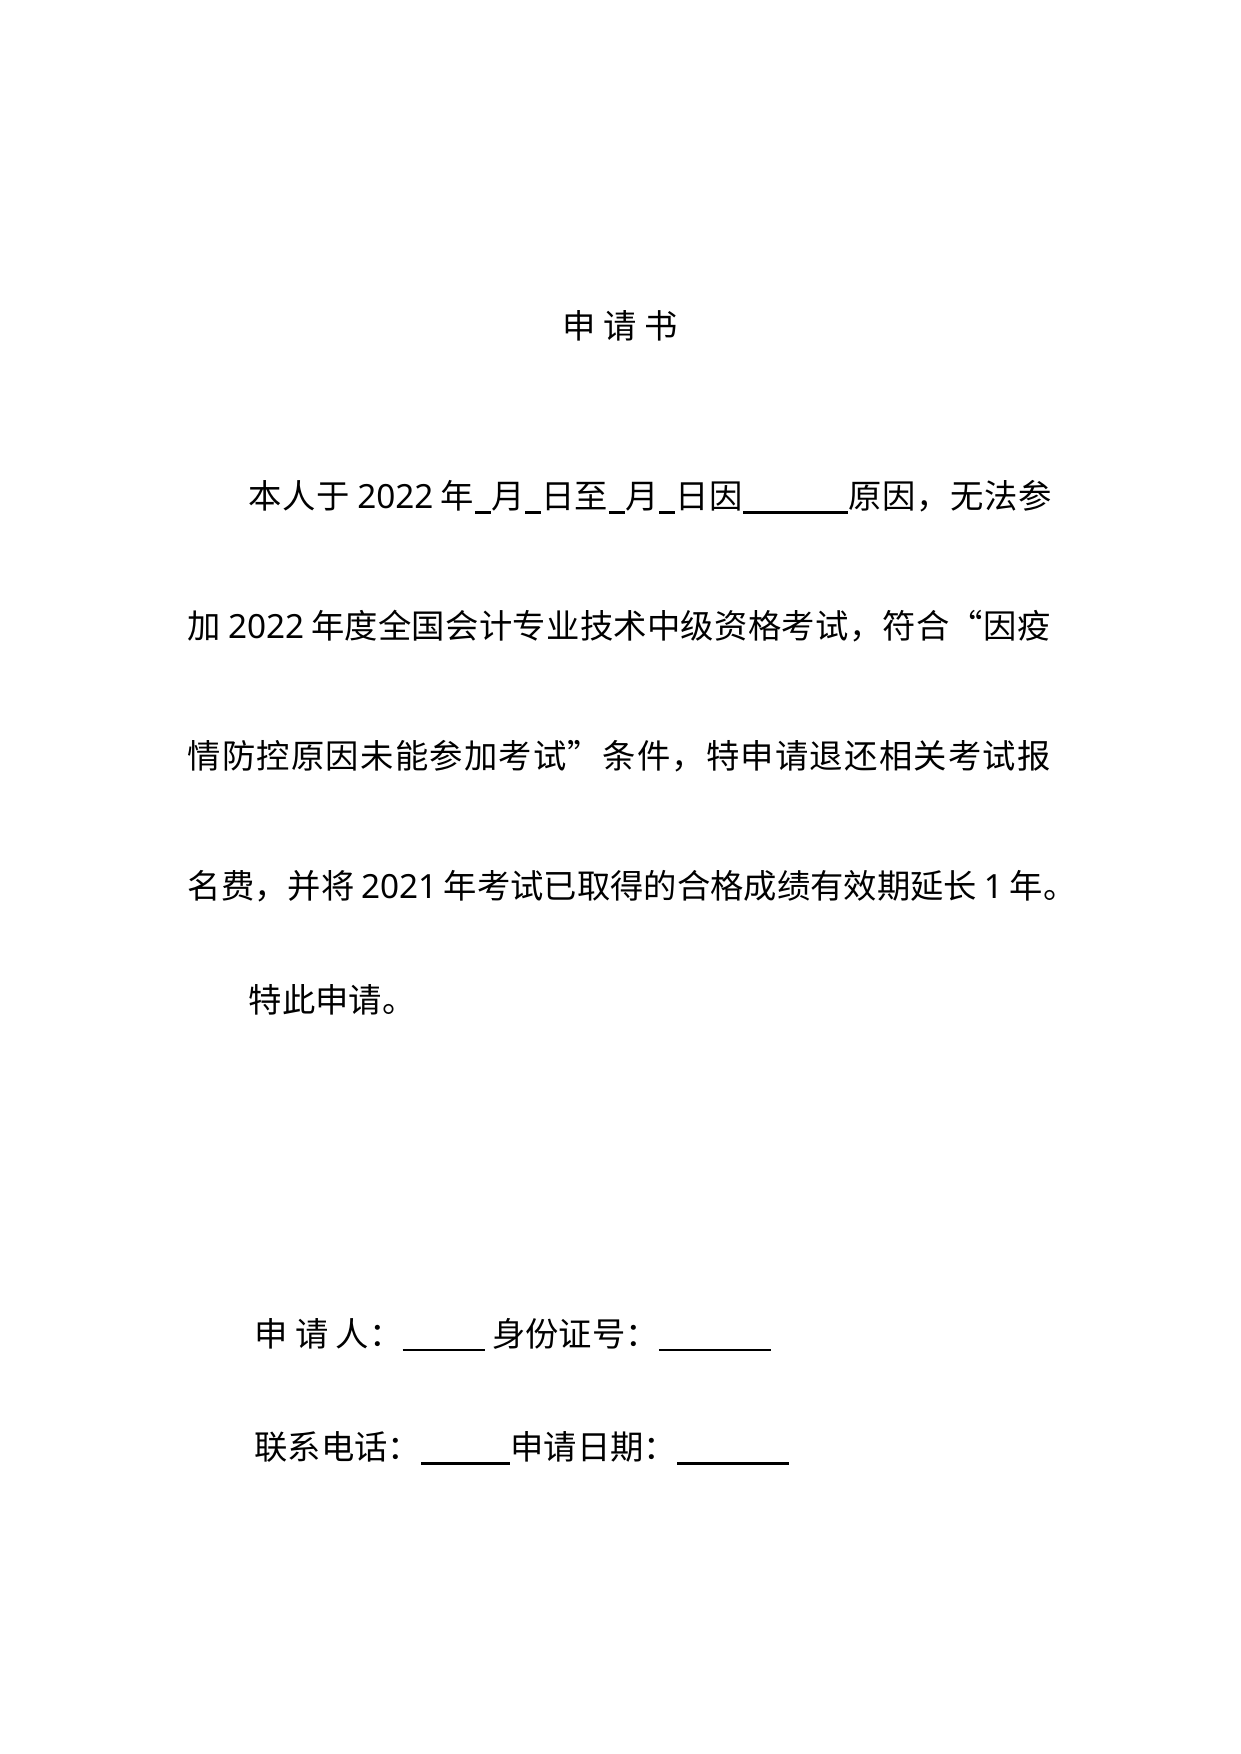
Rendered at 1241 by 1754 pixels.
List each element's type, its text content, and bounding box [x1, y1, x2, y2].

text 申 请 人： 身份证号： [187, 1299, 1053, 1364]
text 本人于2022年 月 日至 月 日因 原因，无法参加2022年度全国会计专业技术中级资格考试，符合“因疫情防控原因未能参加考试”条件，特申请退还相关考试报名费，并将2021年考试已取得的合格成绩有效期延长1年。 [187, 462, 1053, 917]
text 联系电话： 申请日期： [187, 1413, 1053, 1478]
text 申 请 书 [187, 292, 1053, 357]
text 特此申请。 [187, 965, 1053, 1030]
